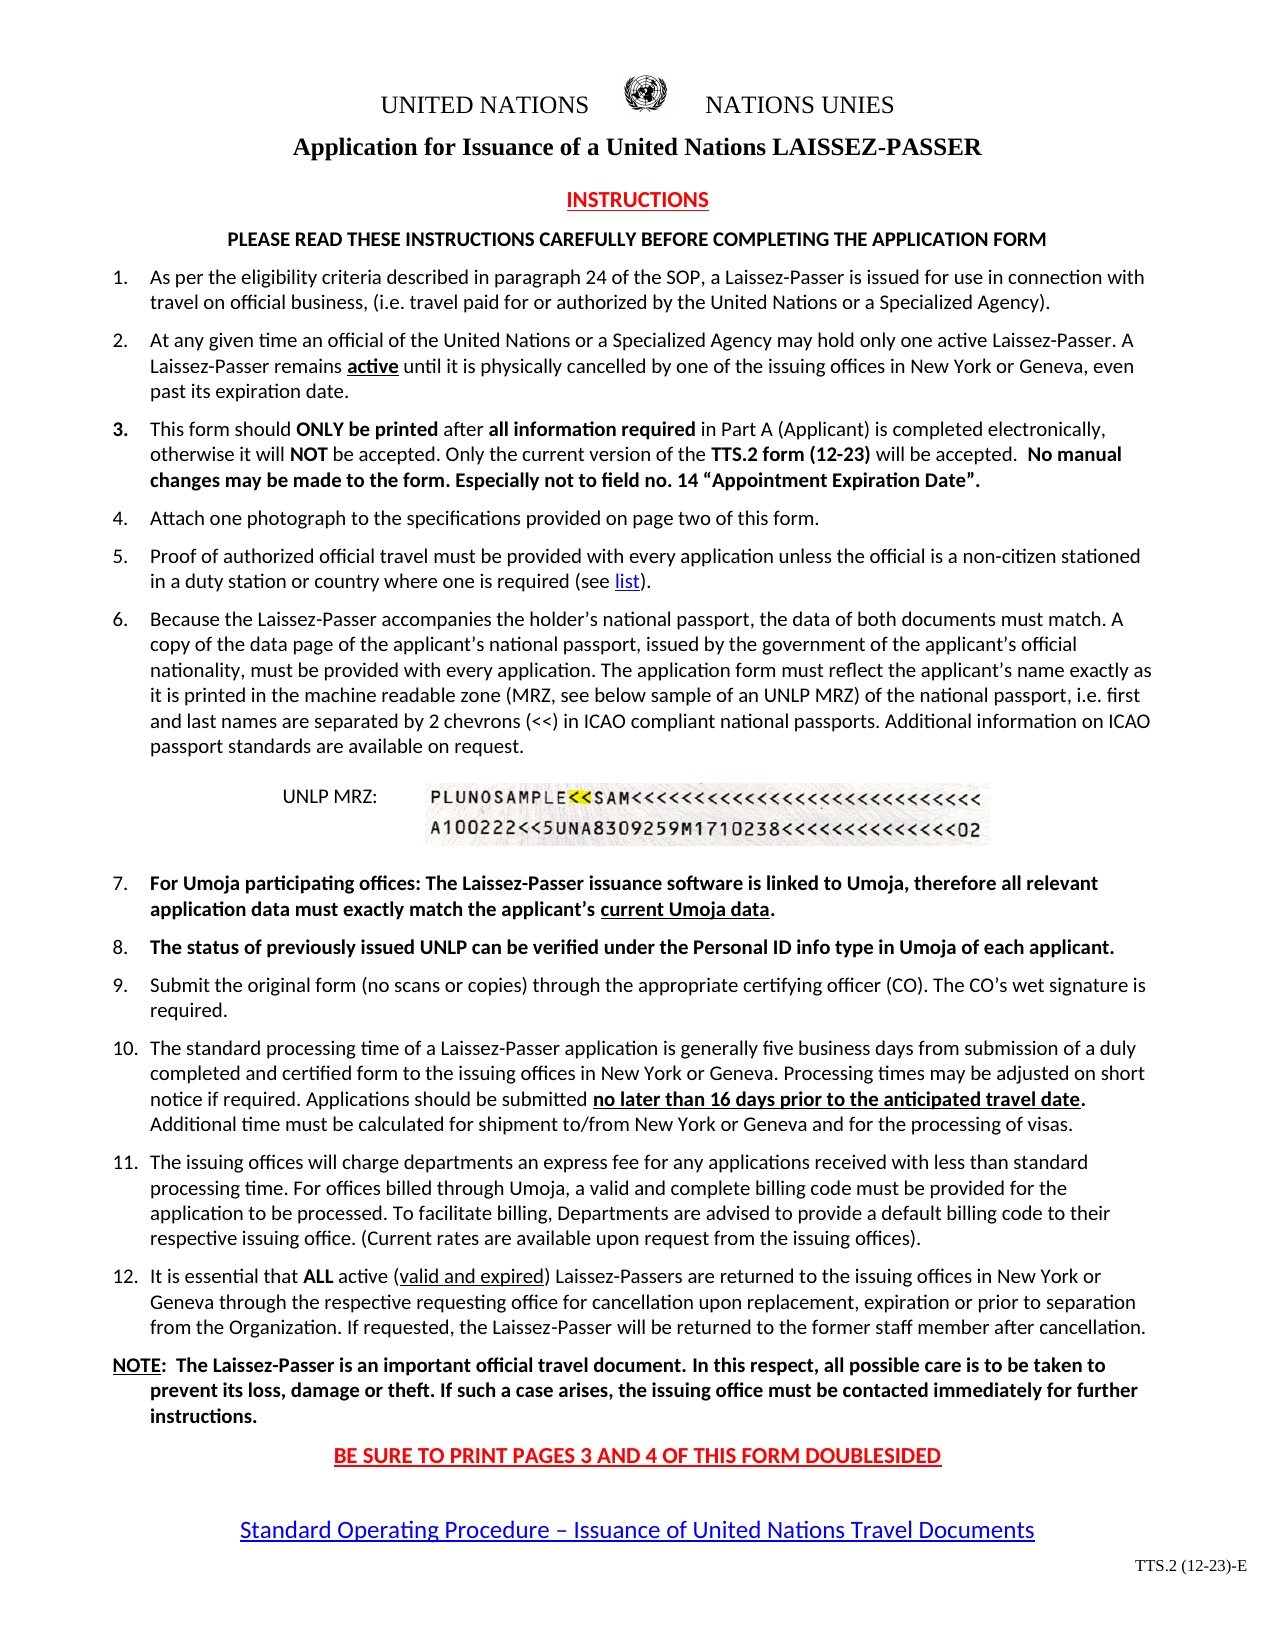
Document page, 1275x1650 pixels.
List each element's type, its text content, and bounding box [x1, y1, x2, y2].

text PLEASE READ THESE INSTRUCTIONS CAREFULLY BEFORE COMPLETING THE APPLICATION FORM [112, 226, 1162, 252]
list This form should ONLY be printed after all information required in Part A (Applicant) is completed electronically, otherwise it will NOT be accepted. Only the current version of the TTS.2 form (12-23) will be accepted. No manual changes may be made to the form. Especially not to field no. 14 “Appointment Expiration Date”. [112, 416, 1162, 492]
list As per the eligibility criteria described in paragraph 24 of the SOP, a Laissez-Passer is issued for use in connection with travel on official business, (i.e. travel paid for or authorized by the United Nations or a Specialized Agency). [112, 264, 1162, 315]
list Submit the original form (no scans or copies) through the appropriate certifying officer (CO). The CO’s wet signature is required. [112, 972, 1162, 1023]
list The status of previously issued UNLP can be verified under the Personal ID info type in Umoja of each applicant. [112, 934, 1162, 959]
table_header UNLP MRZ: [271, 771, 413, 858]
list It is essential that ALL active (valid and expired) Laissez-Passers are returned to the issuing offices in New York or Geneva through the respective requesting office for cancellation upon replacement, expiration or prior to separation from the Organization. If requested, the Laissez-Passer will be returned to the former staff member after cancellation. [112, 1263, 1162, 1340]
list For Umoja participating offices: The Laissez-Passer issuance software is linked to Umoja, therefore all relevant application data must exactly match the applicant’s current Umoja data. [112, 871, 1162, 921]
text Instructions [112, 186, 1162, 214]
list Because the Laissez-Passer accompanies the holder’s national passport, the data of both documents must match. A copy of the data page of the applicant’s national passport, issued by the government of the applicant’s official nationality, must be provided with every application. The application form must reflect the applicant’s name exactly as it is printed in the machine readable zone (MRZ, see below sample of an UNLP MRZ) of the national passport, i.e. first and last names are separated by 2 chevrons (<<) in ICAO compliant national passports. Additional information on ICAO passport standards are available on request. [112, 606, 1162, 759]
list Proof of authorized official travel must be provided with every application unless the official is a non-citizen stationed in a duty station or country where one is required (see list). [112, 543, 1162, 594]
list The standard processing time of a Laissez-Passer application is generally five business days from submission of a duly completed and certified form to the issuing offices in New York or Geneva. Processing times may be adjusted on short notice if required. Applications should be submitted no later than 16 days prior to the anticipated travel date. Additional time must be calculated for shipment to/from New York or Geneva and for the processing of visas. [112, 1035, 1162, 1137]
text Standard Operating Procedure – Issuance of United Nations Travel Documents [112, 1514, 1162, 1545]
picture [620, 75, 674, 114]
text BE SURE TO PRINT PAGES 3 AND 4 OF THIS FORM DOUBLESIDED [112, 1441, 1162, 1469]
text NOTE: The Laissez-Passer is an important official travel document. In this respect, all possible care is to be taken to prevent its loss, damage or theft. If such a case arises, the issuing office must be contacted immediately for further instructions. [112, 1352, 1162, 1428]
table_header [414, 771, 1004, 858]
list At any given time an official of the United Nations or a Specialized Agency may hold only one active Laissez-Passer. A Laissez-Passer remains active until it is physically cancelled by one of the issuing offices in New York or Geneva, even past its expiration date. [112, 327, 1162, 404]
list Attach one photograph to the specifications provided on page two of this form. [112, 505, 1162, 530]
picture [424, 783, 991, 846]
list The issuing offices will charge departments an express fee for any applications received with less than standard processing time. For offices billed through Umoja, a valid and complete billing code must be provided for the application to be processed. To facilitate billing, Departments are advised to provide a default billing code to their respective issuing office. (Current rates are available upon request from the issuing offices). [112, 1149, 1162, 1251]
